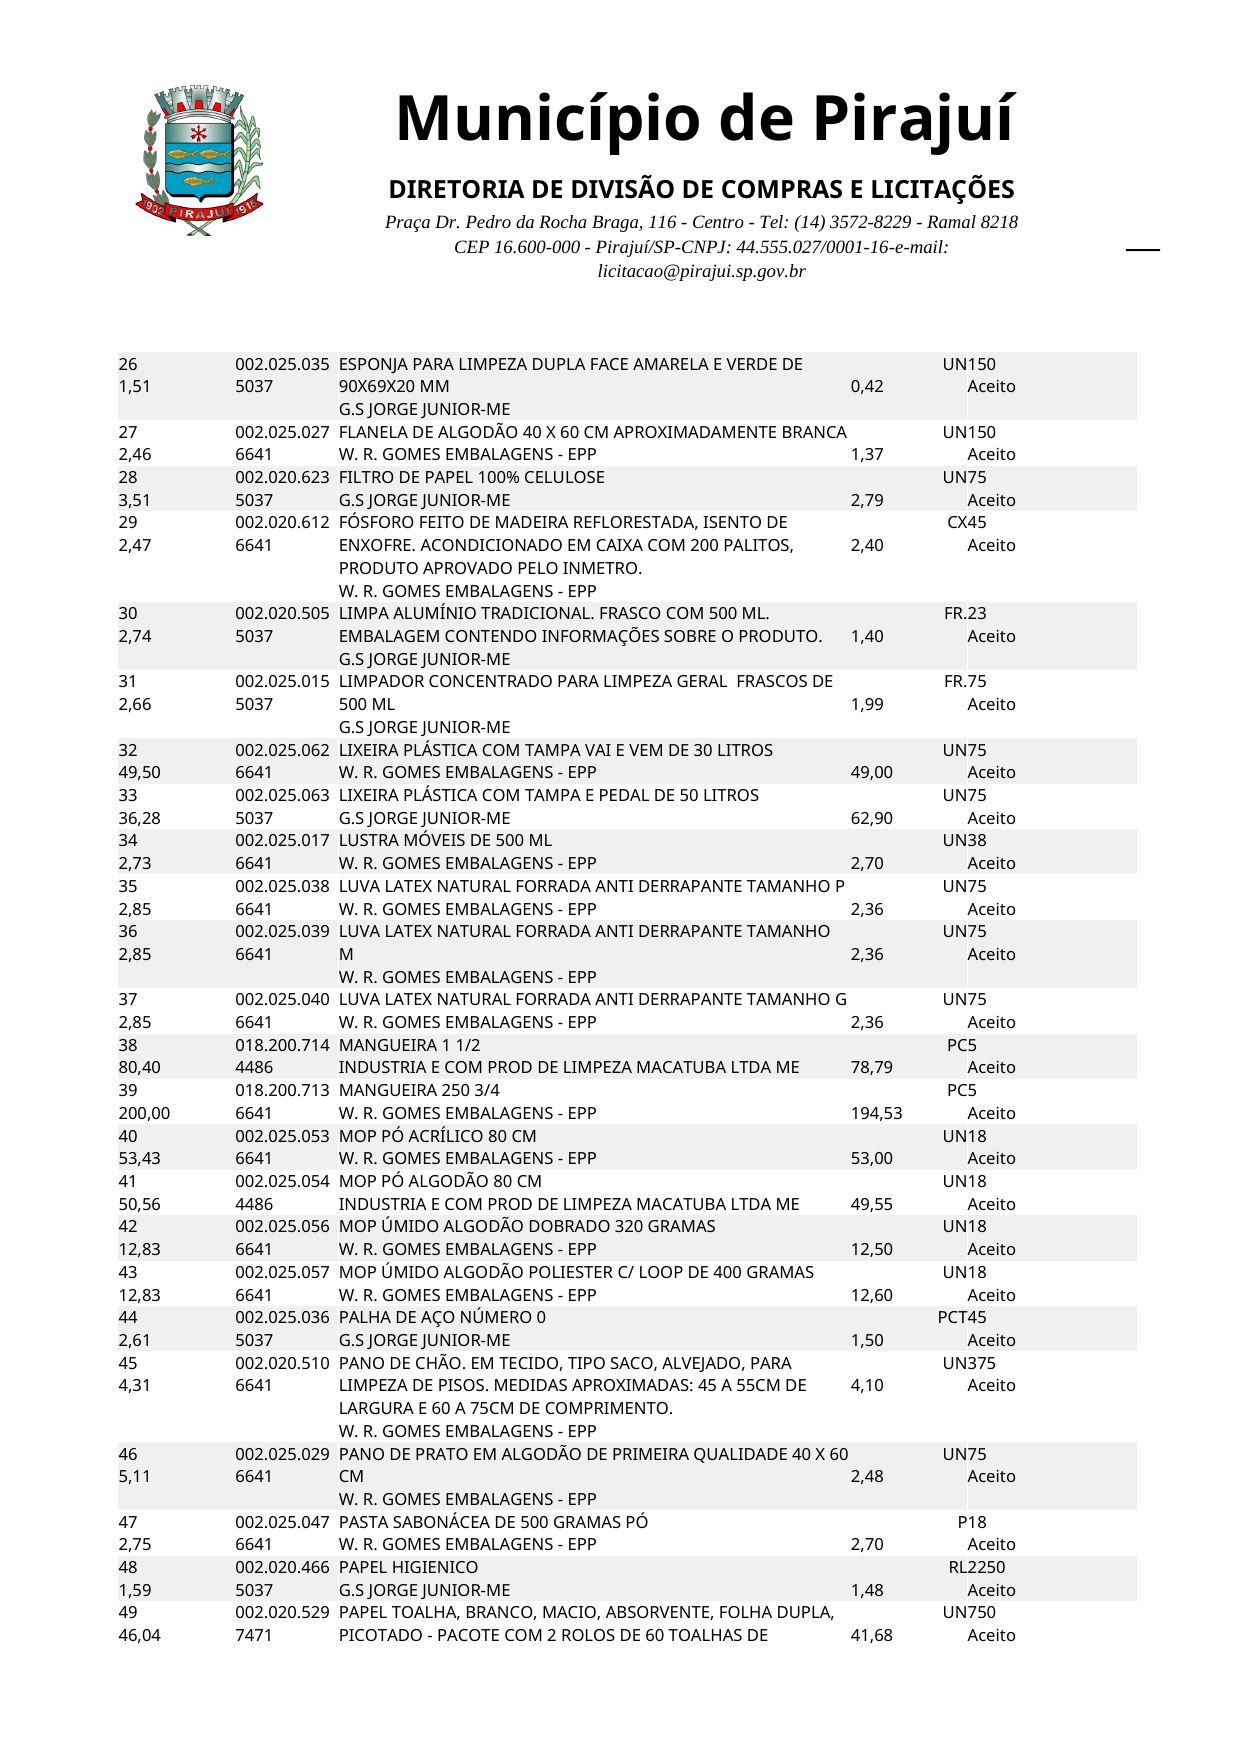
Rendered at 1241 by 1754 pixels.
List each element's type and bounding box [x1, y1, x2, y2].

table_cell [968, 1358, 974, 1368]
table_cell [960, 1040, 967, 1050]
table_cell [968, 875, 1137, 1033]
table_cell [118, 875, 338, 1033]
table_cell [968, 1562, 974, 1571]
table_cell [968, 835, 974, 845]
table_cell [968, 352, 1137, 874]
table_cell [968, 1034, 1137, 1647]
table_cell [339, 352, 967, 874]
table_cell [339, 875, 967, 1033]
picture [135, 85, 264, 236]
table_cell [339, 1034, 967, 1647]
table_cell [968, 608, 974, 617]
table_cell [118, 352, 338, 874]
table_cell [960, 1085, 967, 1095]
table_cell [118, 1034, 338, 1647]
